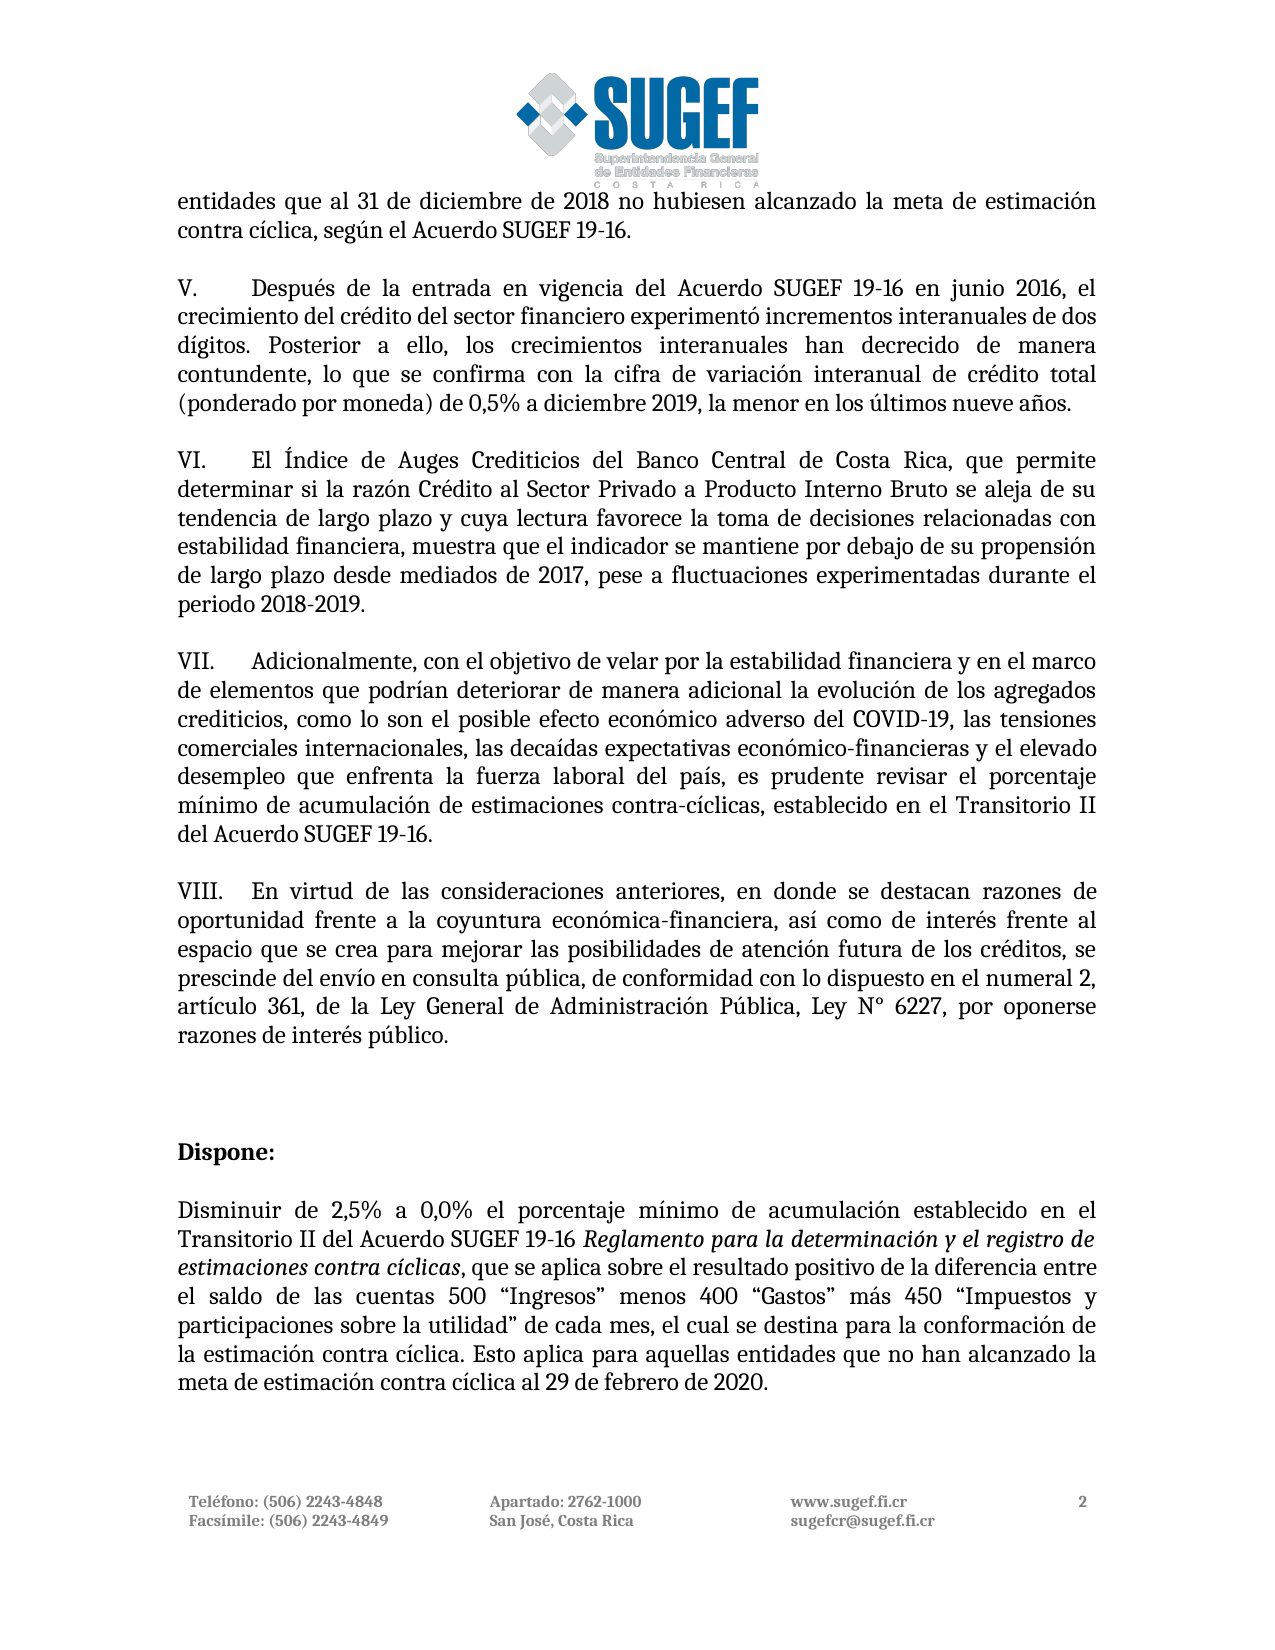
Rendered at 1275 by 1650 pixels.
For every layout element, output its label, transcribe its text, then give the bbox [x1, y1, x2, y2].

list Adicionalmente, con el objetivo de velar por la estabilidad financiera y en el marco de elementos que podrían deteriorar de manera adicional la evolución de los agregados crediticios, como lo son el posible efecto económico adverso del COVID-19, las tensiones comerciales internacionales, las decaídas expectativas económico-financieras y el elevado desempleo que enfrenta la fuerza laboral del país, es prudente revisar el porcentaje mínimo de acumulación de estimaciones contra-cíclicas, establecido en el Transitorio II del Acuerdo SUGEF 19-16. [177, 647, 1098, 848]
list En virtud de las consideraciones anteriores, en donde se destacan razones de oportunidad frente a la coyuntura económica-financiera, así como de interés frente al espacio que se crea para mejorar las posibilidades de atención futura de los créditos, se prescinde del envío en consulta pública, de conformidad con lo dispuesto en el numeral 2, artículo 361, de la Ley General de Administración Pública, Ley N° 6227, por oponerse razones de interés público. [177, 877, 1098, 1050]
picture [516, 73, 759, 188]
text Dispone: [177, 1138, 1098, 1167]
text Disminuir de 2,5% a 0,0% el porcentaje mínimo de acumulación establecido en el Transitorio II del Acuerdo SUGEF 19-16 Reglamento para la determinación y el registro de estimaciones contra cíclicas, que se aplica sobre el resultado positivo de la diferencia entre el saldo de las cuentas 500 “Ingresos” menos 400 “Gastos” más 450 “Impuestos y participaciones sobre la utilidad” de cada mes, el cual se destina para la conformación de la estimación contra cíclica. Esto aplica para aquellas entidades que no han alcanzado la meta de estimación contra cíclica al 29 de febrero de 2020. [177, 1196, 1098, 1397]
list Después de la entrada en vigencia del Acuerdo SUGEF 19-16 en junio 2016, el crecimiento del crédito del sector financiero experimentó incrementos interanuales de dos dígitos. Posterior a ello, los crecimientos interanuales han decrecido de manera contundente, lo que se confirma con la cifra de variación interanual de crédito total (ponderado por moneda) de 0,5% a diciembre 2019, la menor en los últimos nueve años. [177, 273, 1098, 417]
list El Índice de Auges Crediticios del Banco Central de Costa Rica, que permite determinar si la razón Crédito al Sector Privado a Producto Interno Bruto se aleja de su tendencia de largo plazo y cuya lectura favorece la toma de decisiones relacionadas con estabilidad financiera, muestra que el indicador se mantiene por debajo de su propensión de largo plazo desde mediados de 2017, pese a fluctuaciones experimentadas durante el periodo 2018-2019. [177, 446, 1098, 618]
